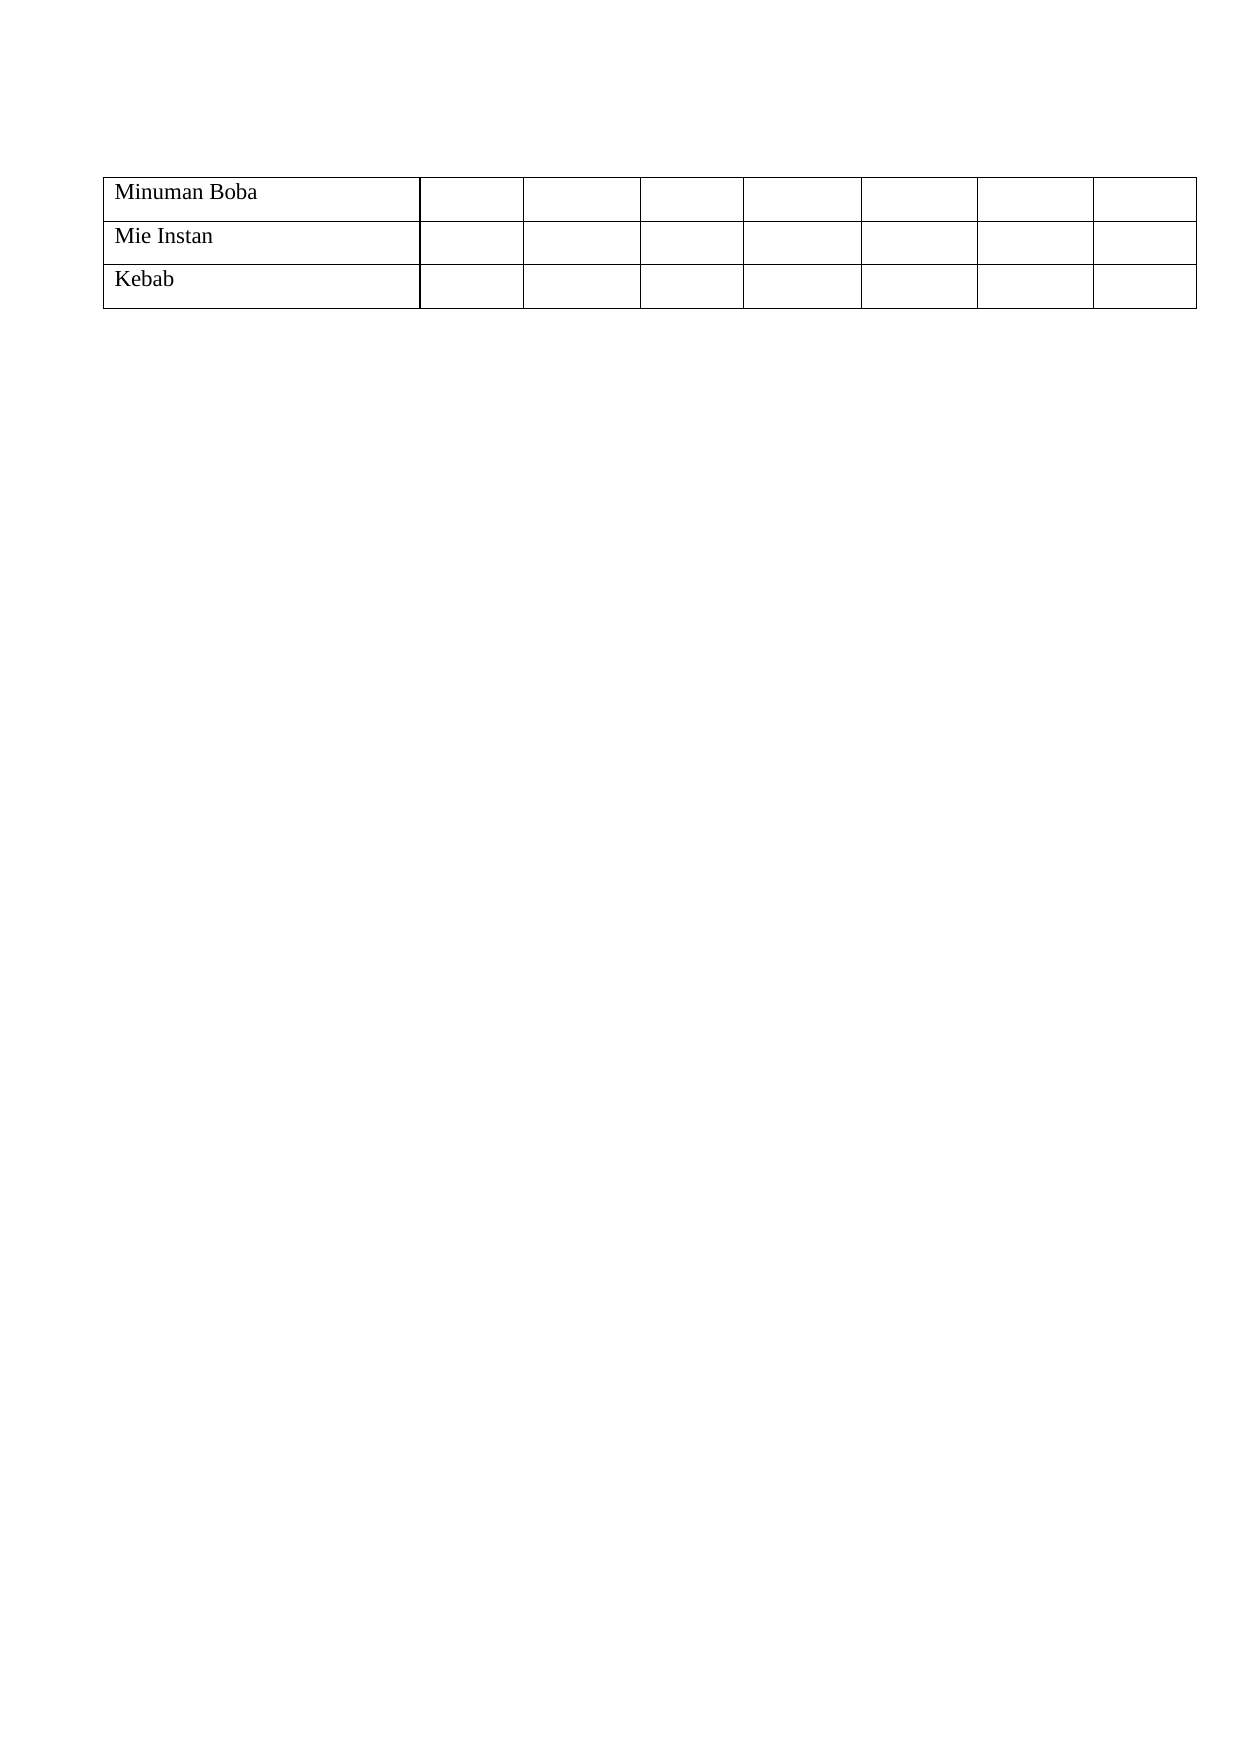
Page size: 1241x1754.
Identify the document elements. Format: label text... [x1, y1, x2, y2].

table_cell [524, 265, 640, 307]
table_cell [744, 178, 861, 221]
table_cell [1094, 178, 1196, 221]
table_cell [1094, 265, 1196, 307]
table_cell [421, 222, 523, 264]
table_cell [744, 265, 861, 307]
table_cell [421, 265, 523, 307]
table_cell [641, 265, 743, 307]
table_cell [744, 222, 861, 264]
table_cell [862, 178, 977, 221]
table_cell [421, 178, 523, 221]
table_cell [641, 178, 743, 221]
table_cell [1094, 222, 1196, 264]
table_cell [862, 222, 977, 264]
table_cell [641, 222, 743, 264]
table_cell [524, 222, 640, 264]
table_cell [978, 178, 1093, 221]
table_cell Kebab [104, 265, 419, 307]
table_cell [978, 265, 1093, 307]
table_cell [978, 222, 1093, 264]
table_cell Mie Instan [104, 222, 419, 264]
table_cell [862, 265, 977, 307]
table_cell [524, 178, 640, 221]
table_cell Minuman Boba [104, 178, 419, 221]
